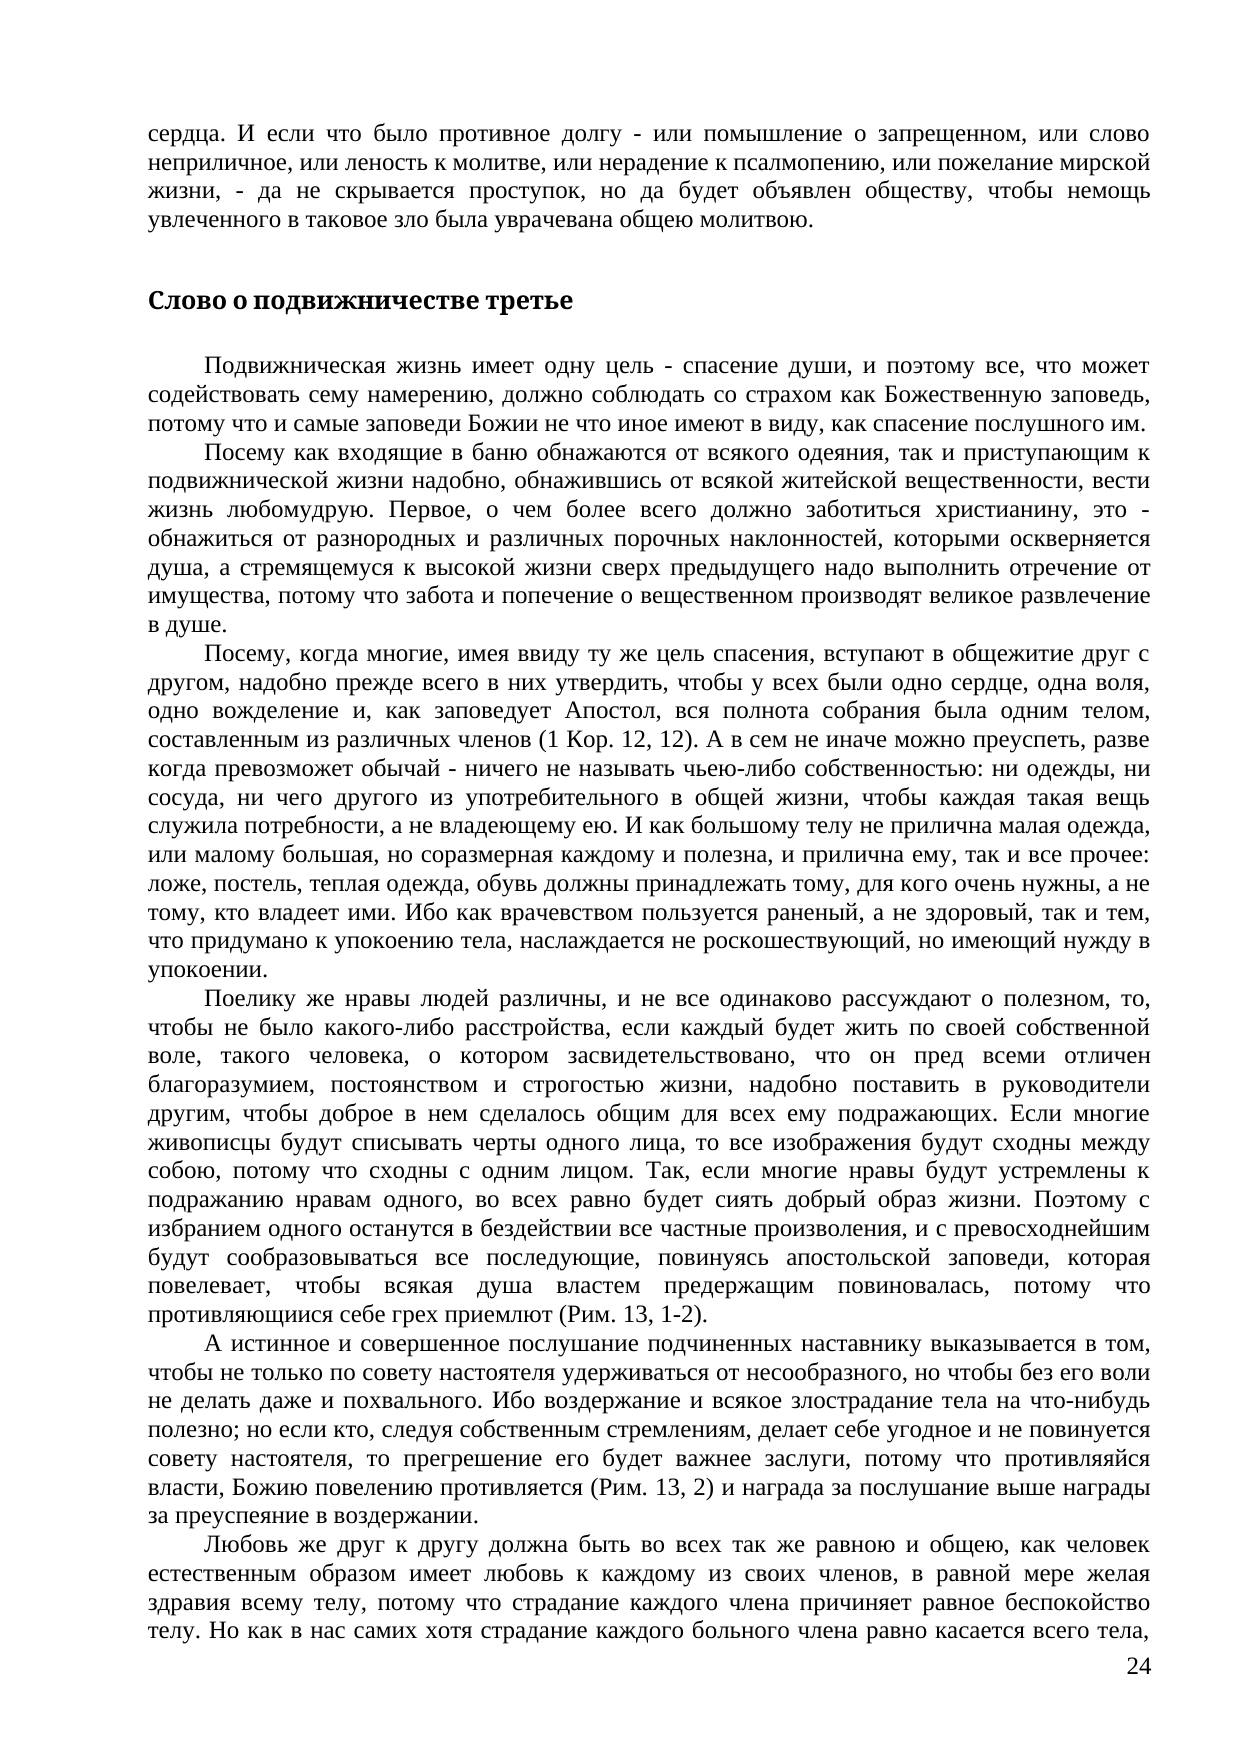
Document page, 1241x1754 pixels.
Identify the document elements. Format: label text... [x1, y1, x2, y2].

text Подвижническая жизнь имеет одну цель - спасение души, и поэтому все, что может содействовать сему намерению, должно соблюдать со страхом как Божественную заповедь, потому что и самые заповеди Божии не что иное имеют в виду, как спасение послушного им. [148, 351, 1152, 437]
text Посему, когда многие, имея ввиду ту же цель спасения, вступают в общежитие друг с другом, надобно прежде всего в них утвердить, чтобы у всех были одно сердце, одна воля, одно вожделение и, как заповедует Апостол, вся полнота собрания была одним телом, составленным из различных членов (1 Кор. 12, 12). А в сем не иначе можно преуспеть, разве когда превозможет обычай - ничего не называть чьею-либо собственностью: ни одежды, ни сосуда, ни чего другого из употребительного в общей жизни, чтобы каждая такая вещь служила потребности, а не владеющему ею. И как большому телу не прилична малая одежда, или малому большая, но соразмерная каждому и полезна, и прилична ему, так и все прочее: ложе, постель, теплая одежда, обувь должны принадлежать тому, для кого очень нужны, а не тому, кто владеет ими. Ибо как врачевством пользуется раненый, а не здоровый, так и тем, что придумано к упокоению тела, наслаждается не роскошествующий, но имеющий нужду в упокоении. [148, 638, 1152, 983]
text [148, 1529, 1152, 1644]
text А истинное и совершенное послушание подчиненных наставнику выказывается в том, чтобы не только по совету настоятеля удерживаться от несообразного, но чтобы без его воли не делать даже и похвального. Ибо воздержание и всякое злострадание тела на что-нибудь полезно; но если кто, следуя собственным стремлениям, делает себе угодное и не повинуется совету настоятеля, то прегрешение его будет важнее заслуги, потому что противляяйся власти, Божию повелению противляется (Рим. 13, 2) и награда за послушание выше награды за преуспеяние в воздержании. [148, 1328, 1152, 1529]
text Посему как входящие в баню обнажаются от всякого одеяния, так и приступающим к подвижнической жизни надобно, обнажившись от всякой житейской вещественности, вести жизнь любомудрую. Первое, о чем более всего должно заботиться христианину, это - обнажиться от разнородных и различных порочных наклонностей, которыми оскверняется душа, а стремящемуся к высокой жизни сверх предыдущего надо выполнить отречение от имущества, потому что забота и попечение о вещественном производят великое развлечение в душе. [148, 437, 1152, 638]
subtitle Слово о подвижничестве третье [148, 287, 1152, 316]
text Поелику же нравы людей различны, и не все одинаково рассуждают о полезном, то, чтобы не было какого-либо расстройства, если каждый будет жить по своей собственной воле, такого человека, о котором засвидетельствовано, что он пред всеми отличен благоразумием, постоянством и строгостью жизни, надобно поставить в руководители другим, чтобы доброе в нем сделалось общим для всех ему подражающих. Если многие живописцы будут списывать черты одного лица, то все изображения будут сходны между собою, потому что сходны с одним лицом. Так, если многие нравы будут устремлены к подражанию нравам одного, во всех равно будет сиять добрый образ жизни. Поэтому с избранием одного останутся в бездействии все частные произволения, и с превосходнейшим будут сообразовываться все последующие, повинуясь апостольской заповеди, которая повелевает, чтобы всякая душа властем предержащим повиновалась, потому что противляющиися себе грех приемлют (Рим. 13, 1-2). [148, 983, 1152, 1328]
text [148, 118, 1152, 233]
